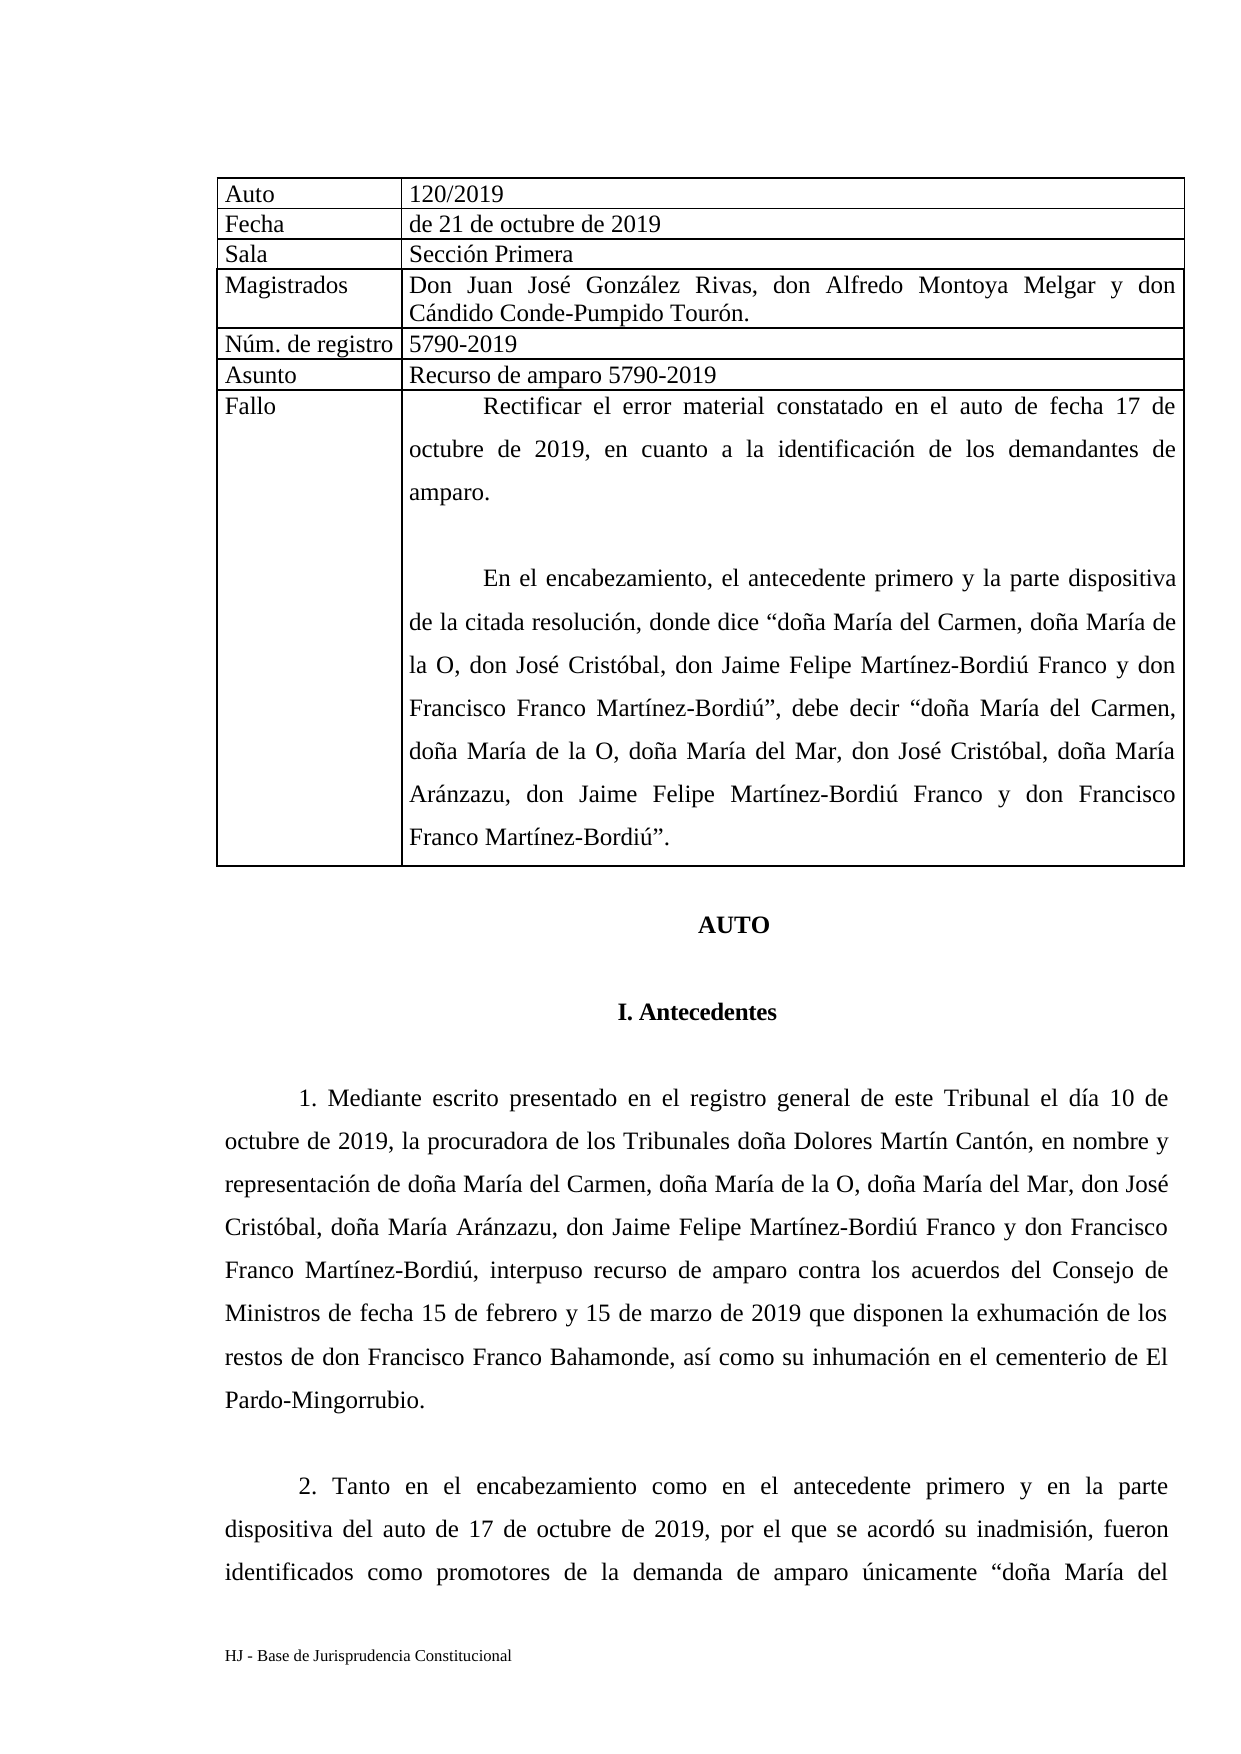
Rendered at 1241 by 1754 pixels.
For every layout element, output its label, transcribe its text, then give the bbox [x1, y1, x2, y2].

table_header Auto [218, 179, 401, 207]
table_cell Magistrados [218, 270, 401, 327]
table_cell Don Juan José González Rivas, don Alfredo Montoya Melgar y don Cándido Conde-Pumpido Tourón. [403, 270, 1183, 327]
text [224, 1471, 1169, 1586]
table_cell Sección Primera [402, 240, 1184, 268]
table_cell Núm. de registro [218, 329, 401, 358]
text I. Antecedentes [224, 997, 1169, 1025]
table_cell Recurso de amparo 5790-2019 [403, 360, 1183, 389]
table_cell Rectificar el error material constatado en el auto de fecha 17 de octubre de 2019, en cuanto a la identificación de los demandantes de amparo. En el encabezamiento, el antecedente primero y la parte dispositiva de la citada resolución, donde dice “doña María del Carmen, doña María de la O, don José Cristóbal, don Jaime Felipe Martínez-Bordiú Franco y don Francisco Franco Martínez-Bordiú”, debe decir “doña María del Carmen, doña María de la O, doña María del Mar, don José Cristóbal, doña María Aránzazu, don Jaime Felipe Martínez-Bordiú Franco y don Francisco Franco Martínez-Bordiú”. [403, 391, 1183, 865]
table_cell Sala [218, 240, 401, 268]
table_header 120/2019 [402, 179, 1184, 207]
text 1. Mediante escrito presentado en el registro general de este Tribunal el día 10 de octubre de 2019, la procuradora de los Tribunales doña Dolores Martín Cantón, en nombre y representación de doña María del Carmen, doña María de la O, doña María del Mar, don José Cristóbal, doña María Aránzazu, don Jaime Felipe Martínez-Bordiú Franco y don Francisco Franco Martínez-Bordiú, interpuso recurso de amparo contra los acuerdos del Consejo de Ministros de fecha 15 de febrero y 15 de marzo de 2019 que disponen la exhumación de los restos de don Francisco Franco Bahamonde, así como su inhumación en el cementerio de El Pardo-Mingorrubio. [224, 1083, 1169, 1413]
table_cell Fecha [218, 209, 401, 238]
table_cell de 21 de octubre de 2019 [402, 209, 1184, 238]
text AUTO [224, 910, 1169, 939]
table_cell 5790-2019 [403, 329, 1183, 358]
table_cell Fallo [218, 391, 401, 865]
table_cell Asunto [218, 360, 401, 389]
